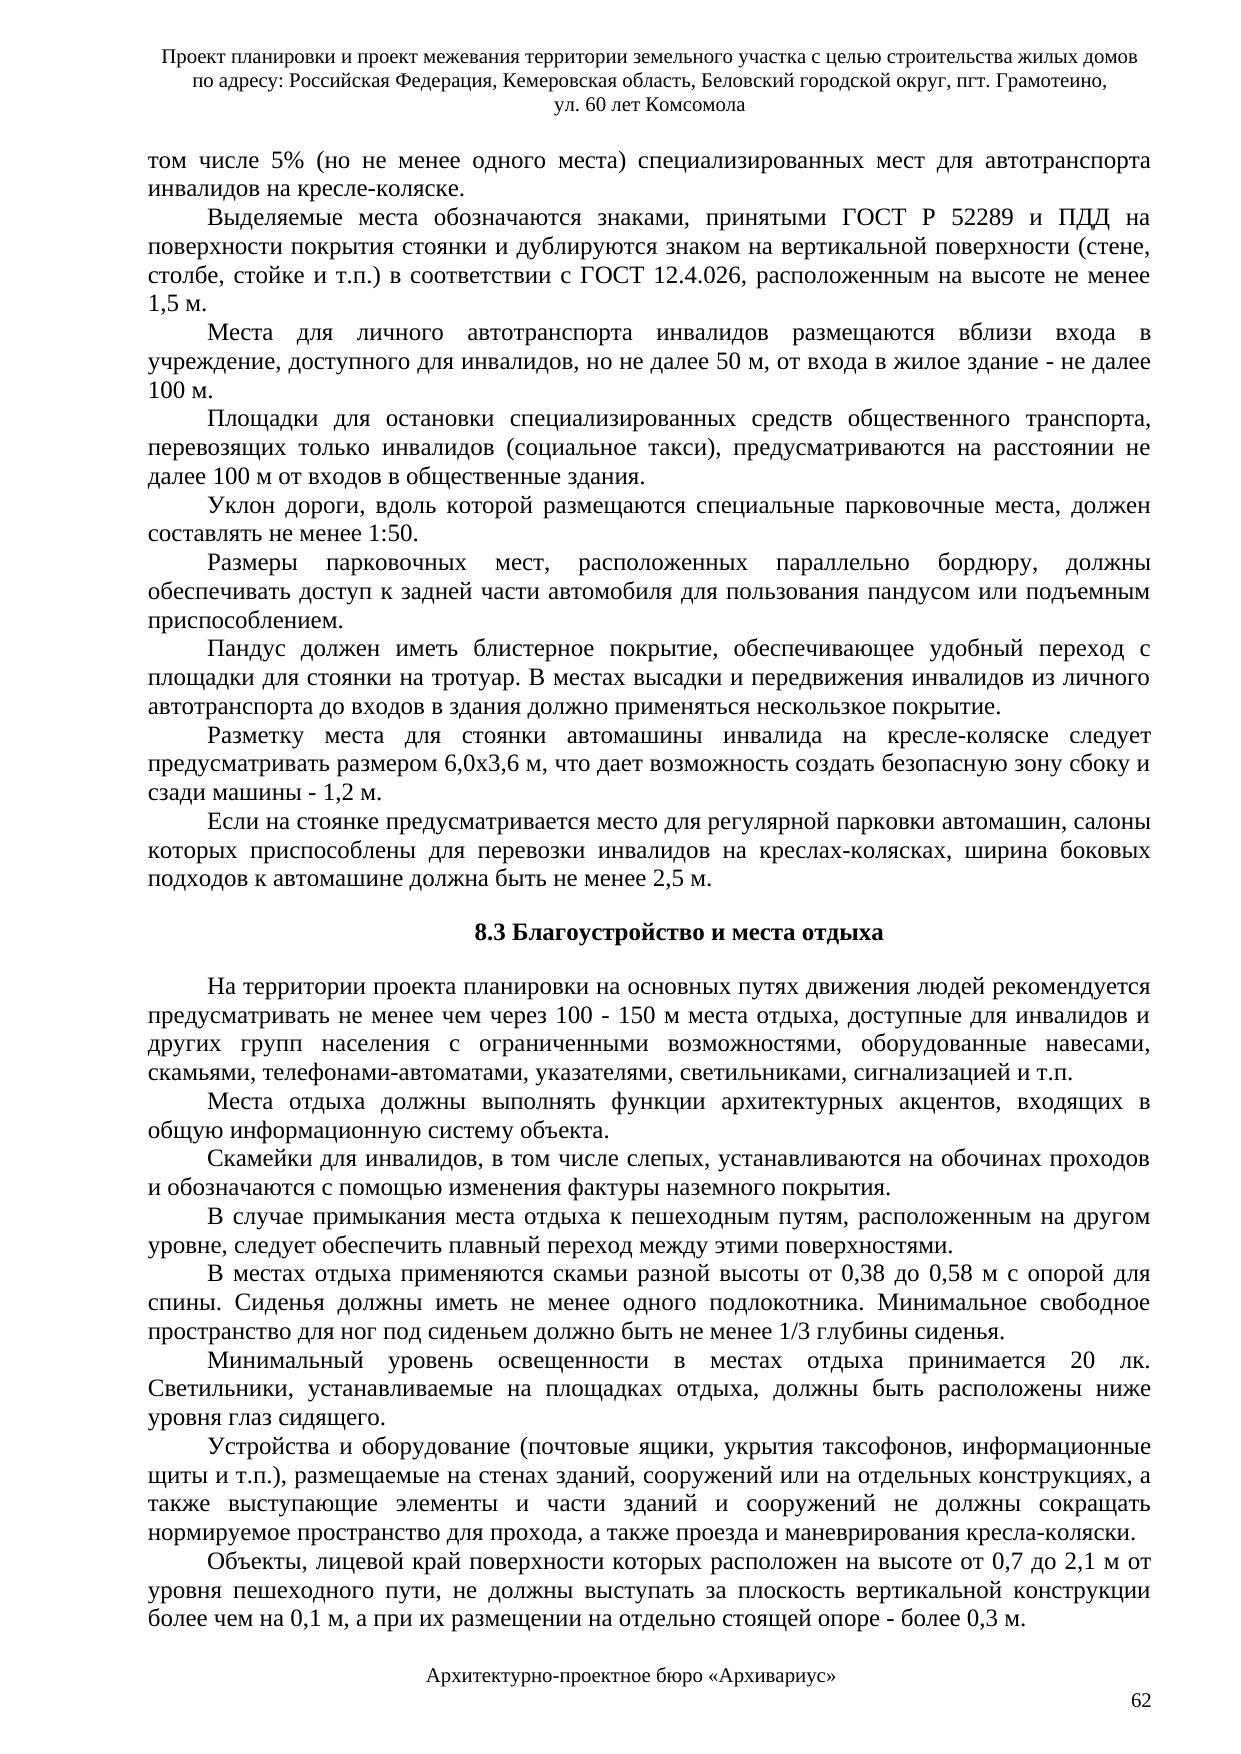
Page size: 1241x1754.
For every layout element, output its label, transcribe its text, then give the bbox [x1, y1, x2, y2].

text В случае примыкания места отдыха к пешеходным путям, расположенным на другом уровне, следует обеспечить плавный переход между этими поверхностями. [148, 1201, 1152, 1258]
text Объекты, лицевой край поверхности которых расположен на высоте от 0,7 до 2,1 м от уровня пешеходного пути, не должны выступать за плоскость вертикальной конструкции более чем на 0,1 м, а при их размещении на отдельно стоящей опоре - более 0,3 м. [148, 1546, 1152, 1632]
text Размеры парковочных мест, расположенных параллельно бордюру, должны обеспечивать доступ к задней части автомобиля для пользования пандусом или подъемным приспособлением. [148, 547, 1152, 633]
text Если на стоянке предусматривается место для регулярной парковки автомашин, салоны которых приспособлены для перевозки инвалидов на креслах-колясках, ширина боковых подходов к автомашине должна быть не менее 2,5 м. [148, 806, 1152, 892]
text Места отдыха должны выполнять функции архитектурных акцентов, входящих в общую информационную систему объекта. [148, 1086, 1152, 1143]
text Площадки для остановки специализированных средств общественного транспорта, перевозящих только инвалидов (социальное такси), предусматриваются на расстоянии не далее 100 м от входов в общественные здания. [148, 403, 1152, 490]
text Минимальный уровень освещенности в местах отдыха принимается 20 лк. Светильники, устанавливаемые на площадках отдыха, должны быть расположены ниже уровня глаз сидящего. [148, 1345, 1152, 1431]
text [148, 145, 1152, 202]
text Разметку места для стоянки автомашины инвалида на кресле-коляске следует предусматривать размером 6,0х3,6 м, что дает возможность создать безопасную зону сбоку и сзади машины - 1,2 м. [148, 720, 1152, 806]
text В местах отдыха применяются скамьи разной высоты от 0,38 до 0,58 м с опорой для спины. Сиденья должны иметь не менее одного подлокотника. Минимальное свободное пространство для ног под сиденьем должно быть не менее 1/3 глубины сиденья. [148, 1258, 1152, 1345]
text Скамейки для инвалидов, в том числе слепых, устанавливаются на обочинах проходов и обозначаются с помощью изменения фактуры наземного покрытия. [148, 1143, 1152, 1201]
text Устройства и оборудование (почтовые ящики, укрытия таксофонов, информационные щиты и т.п.), размещаемые на стенах зданий, сооружений или на отдельных конструкциях, а также выступающие элементы и части зданий и сооружений не должны сокращать нормируемое пространство для прохода, а также проезда и маневрирования кресла-коляски. [148, 1431, 1152, 1546]
text Места для личного автотранспорта инвалидов размещаются вблизи входа в учреждение, доступного для инвалидов, но не далее 50 м, от входа в жилое здание - не далее 100 м. [148, 317, 1152, 403]
text На территории проекта планировки на основных путях движения людей рекомендуется предусматривать не менее чем через 100 - 150 м места отдыха, доступные для инвалидов и других групп населения с ограниченными возможностями, оборудованные навесами, скамьями, телефонами-автоматами, указателями, светильниками, сигнализацией и т.п. [148, 971, 1152, 1086]
text 8.3 Благоустройство и места отдыха [148, 917, 1152, 946]
text Пандус должен иметь блистерное покрытие, обеспечивающее удобный переход с площадки для стоянки на тротуар. В местах высадки и передвижения инвалидов из личного автотранспорта до входов в здания должно применяться нескользкое покрытие. [148, 633, 1152, 720]
text Уклон дороги, вдоль которой размещаются специальные парковочные места, должен составлять не менее 1:50. [148, 490, 1152, 547]
text Выделяемые места обозначаются знаками, принятыми ГОСТ Р 52289 и ПДД на поверхности покрытия стоянки и дублируются знаком на вертикальной поверхности (стене, столбе, стойке и т.п.) в соответствии с ГОСТ 12.4.026, расположенным на высоте не менее 1,5 м. [148, 202, 1152, 317]
